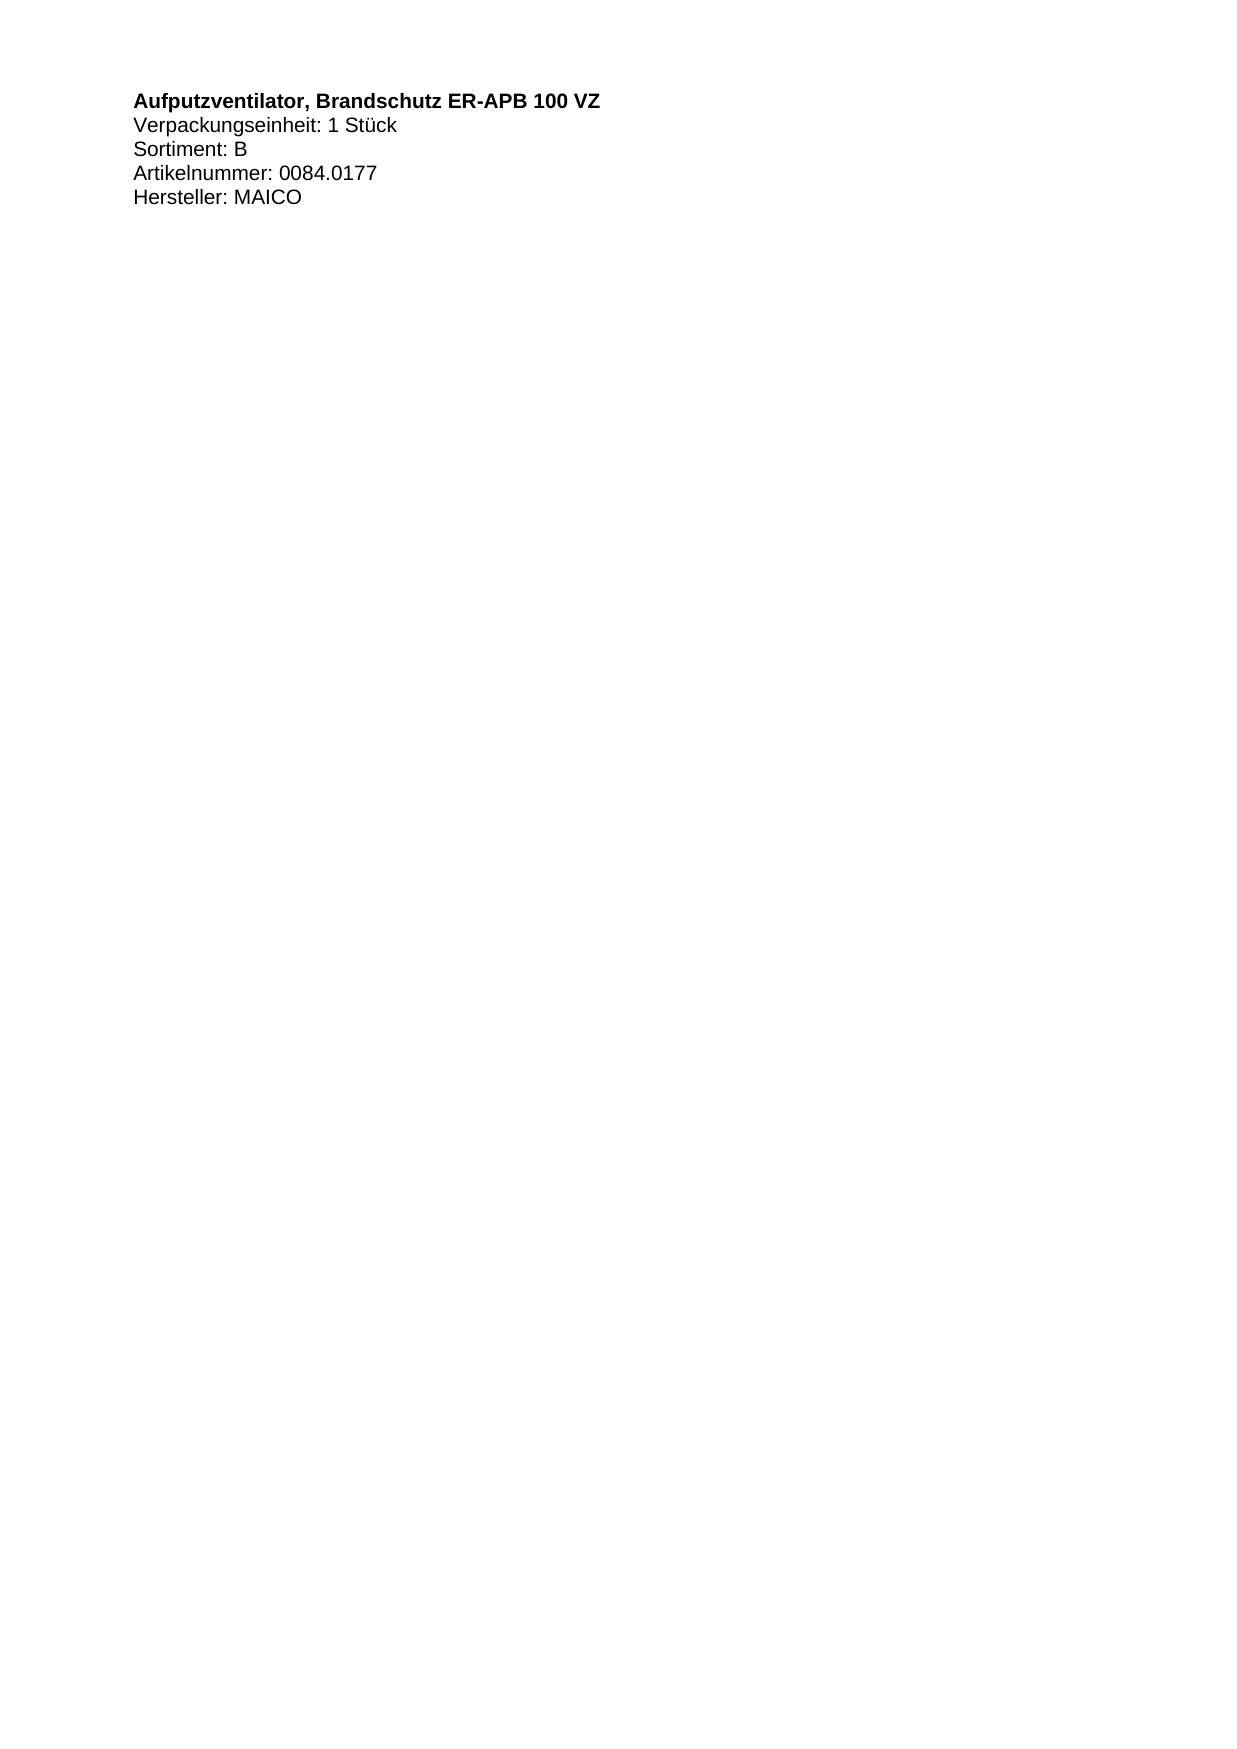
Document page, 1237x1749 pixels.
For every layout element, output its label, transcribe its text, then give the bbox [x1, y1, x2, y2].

text Aufputzventilator, Brandschutz ER-APB 100 VZVerpackungseinheit: 1 StückSortiment: B Artikelnummer: 0084.0177Hersteller: MAICO [133, 89, 1148, 208]
